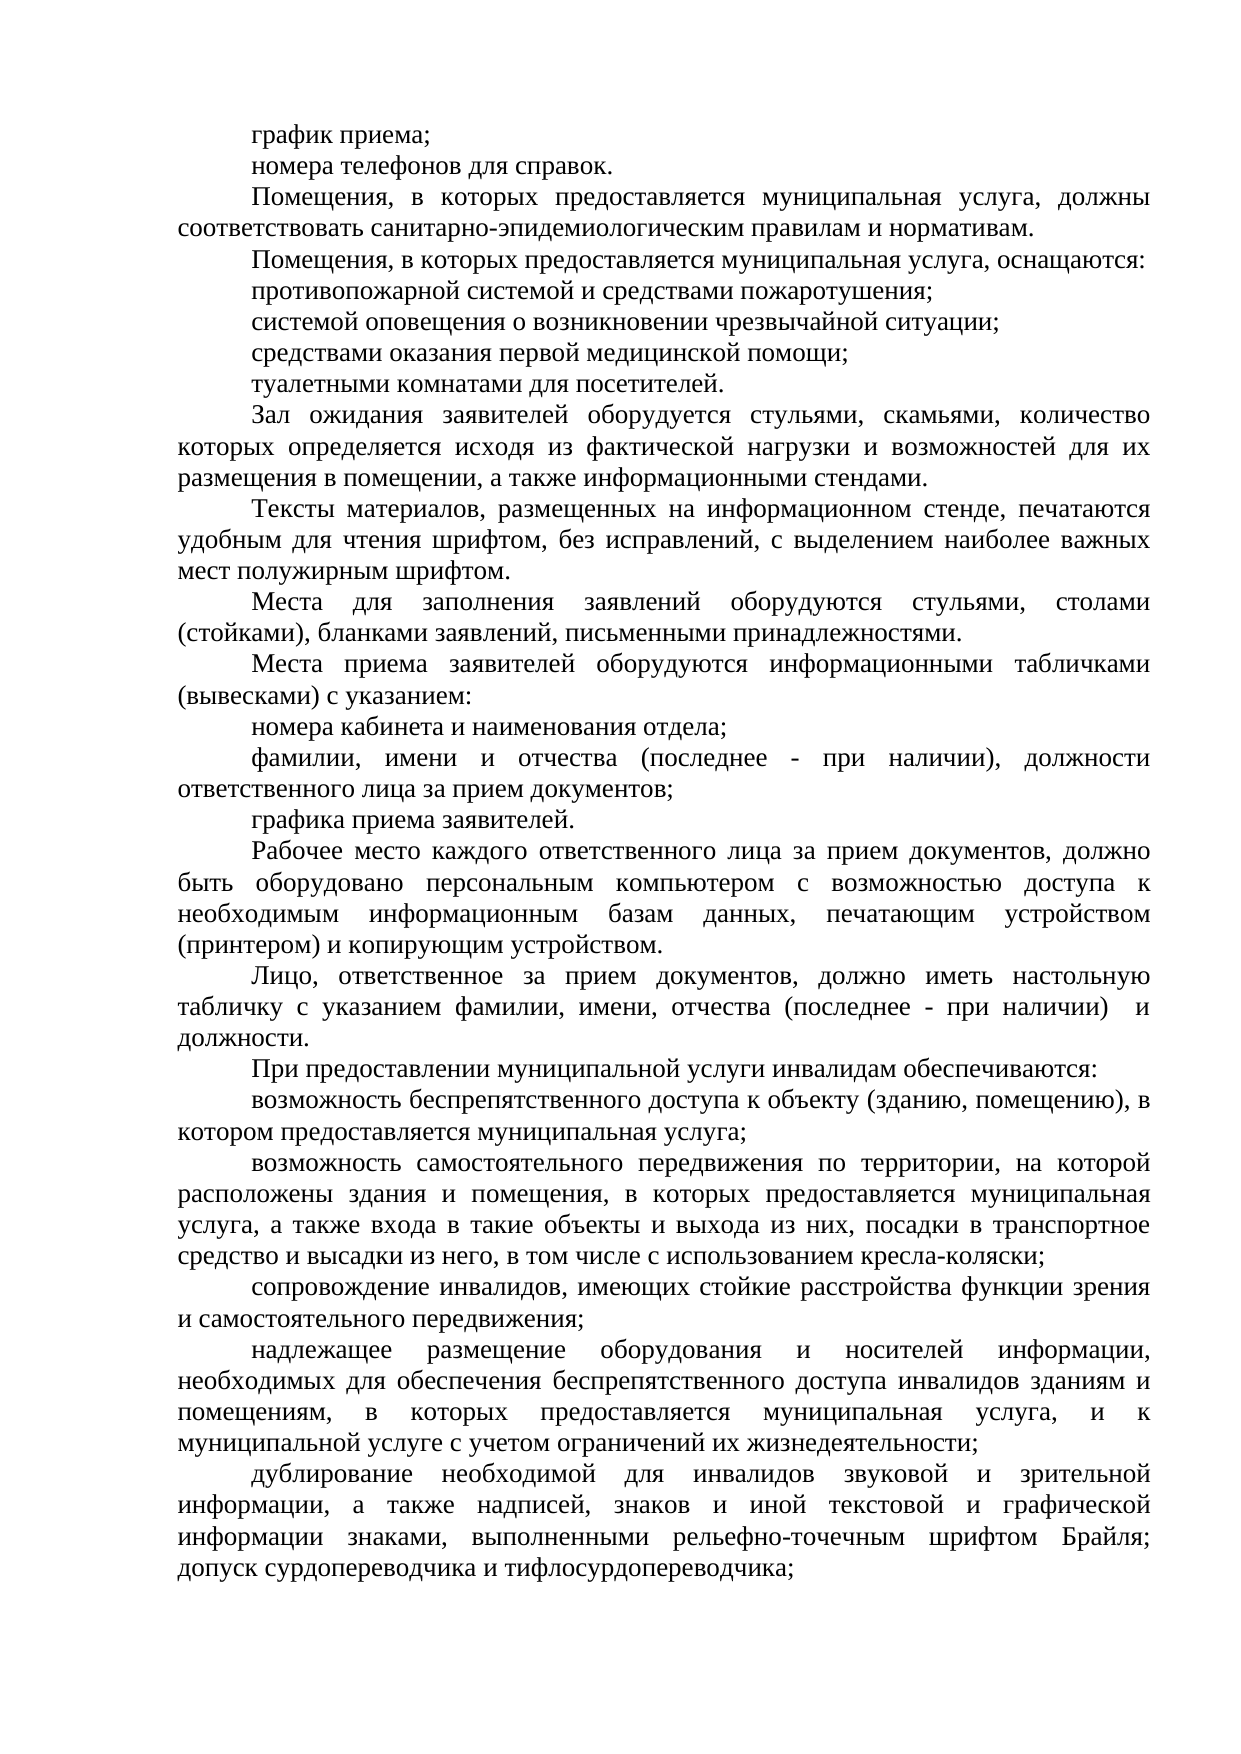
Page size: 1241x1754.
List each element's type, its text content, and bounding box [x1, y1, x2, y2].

text возможность самостоятельного передвижения по территории, на которой расположены здания и помещения, в которых предоставляется муниципальная услуга, а также входа в такие объекты и выхода из них, посадки в транспортное средство и высадки из него, в том числе с использованием кресла-коляски; [177, 1146, 1152, 1271]
text графика приема заявителей. [177, 803, 1152, 834]
text туалетными комнатами для посетителей. [177, 367, 1152, 398]
text Места приема заявителей оборудуются информационными табличками (вывесками) с указанием: [177, 648, 1152, 710]
text номера телефонов для справок. [177, 149, 1152, 180]
text Рабочее место каждого ответственного лица за прием документов, должно быть оборудовано персональным компьютером с возможностью доступа к необходимым информационным базам данных, печатающим устройством (принтером) и копирующим устройством. [177, 834, 1152, 959]
text график приема; [177, 118, 1152, 149]
text средствами оказания первой медицинской помощи; [177, 336, 1152, 367]
text При предоставлении муниципальной услуги инвалидам обеспечиваются: [177, 1052, 1152, 1084]
text возможность беспрепятственного доступа к объекту (зданию, помещению), в котором предоставляется муниципальная услуга; [177, 1084, 1152, 1146]
text надлежащее размещение оборудования и носителей информации, необходимых для обеспечения беспрепятственного доступа инвалидов зданиям и помещениям, в которых предоставляется муниципальная услуга, и к муниципальной услуге с учетом ограничений их жизнедеятельности; [177, 1333, 1152, 1457]
text сопровождение инвалидов, имеющих стойкие расстройства функции зрения и самостоятельного передвижения; [177, 1271, 1152, 1333]
text противопожарной системой и средствами пожаротушения; [177, 274, 1152, 305]
text Помещения, в которых предоставляется муниципальная услуга, должны соответствовать санитарно-эпидемиологическим правилам и нормативам. [177, 180, 1152, 243]
text фамилии, имени и отчества (последнее - при наличии), должности ответственного лица за прием документов; [177, 741, 1152, 803]
text Помещения, в которых предоставляется муниципальная услуга, оснащаются: [177, 243, 1152, 274]
text номера кабинета и наименования отдела; [177, 710, 1152, 741]
text дублирование необходимой для инвалидов звуковой и зрительной информации, а также надписей, знаков и иной текстовой и графической информации знаками, выполненными рельефно-точечным шрифтом Брайля; допуск сурдопереводчика и тифлосурдопереводчика; [177, 1457, 1152, 1582]
text Зал ожидания заявителей оборудуется стульями, скамьями, количество которых определяется исходя из фактической нагрузки и возможностей для их размещения в помещении, а также информационными стендами. [177, 398, 1152, 492]
text Места для заполнения заявлений оборудуются стульями, столами (стойками), бланками заявлений, письменными принадлежностями. [177, 585, 1152, 648]
text системой оповещения о возникновении чрезвычайной ситуации; [177, 305, 1152, 336]
text Лицо, ответственное за прием документов, должно иметь настольную табличку с указанием фамилии, имени, отчества (последнее - при наличии) и должности. [177, 959, 1152, 1052]
text Тексты материалов, размещенных на информационном стенде, печатаются удобным для чтения шрифтом, без исправлений, с выделением наиболее важных мест полужирным шрифтом. [177, 492, 1152, 585]
